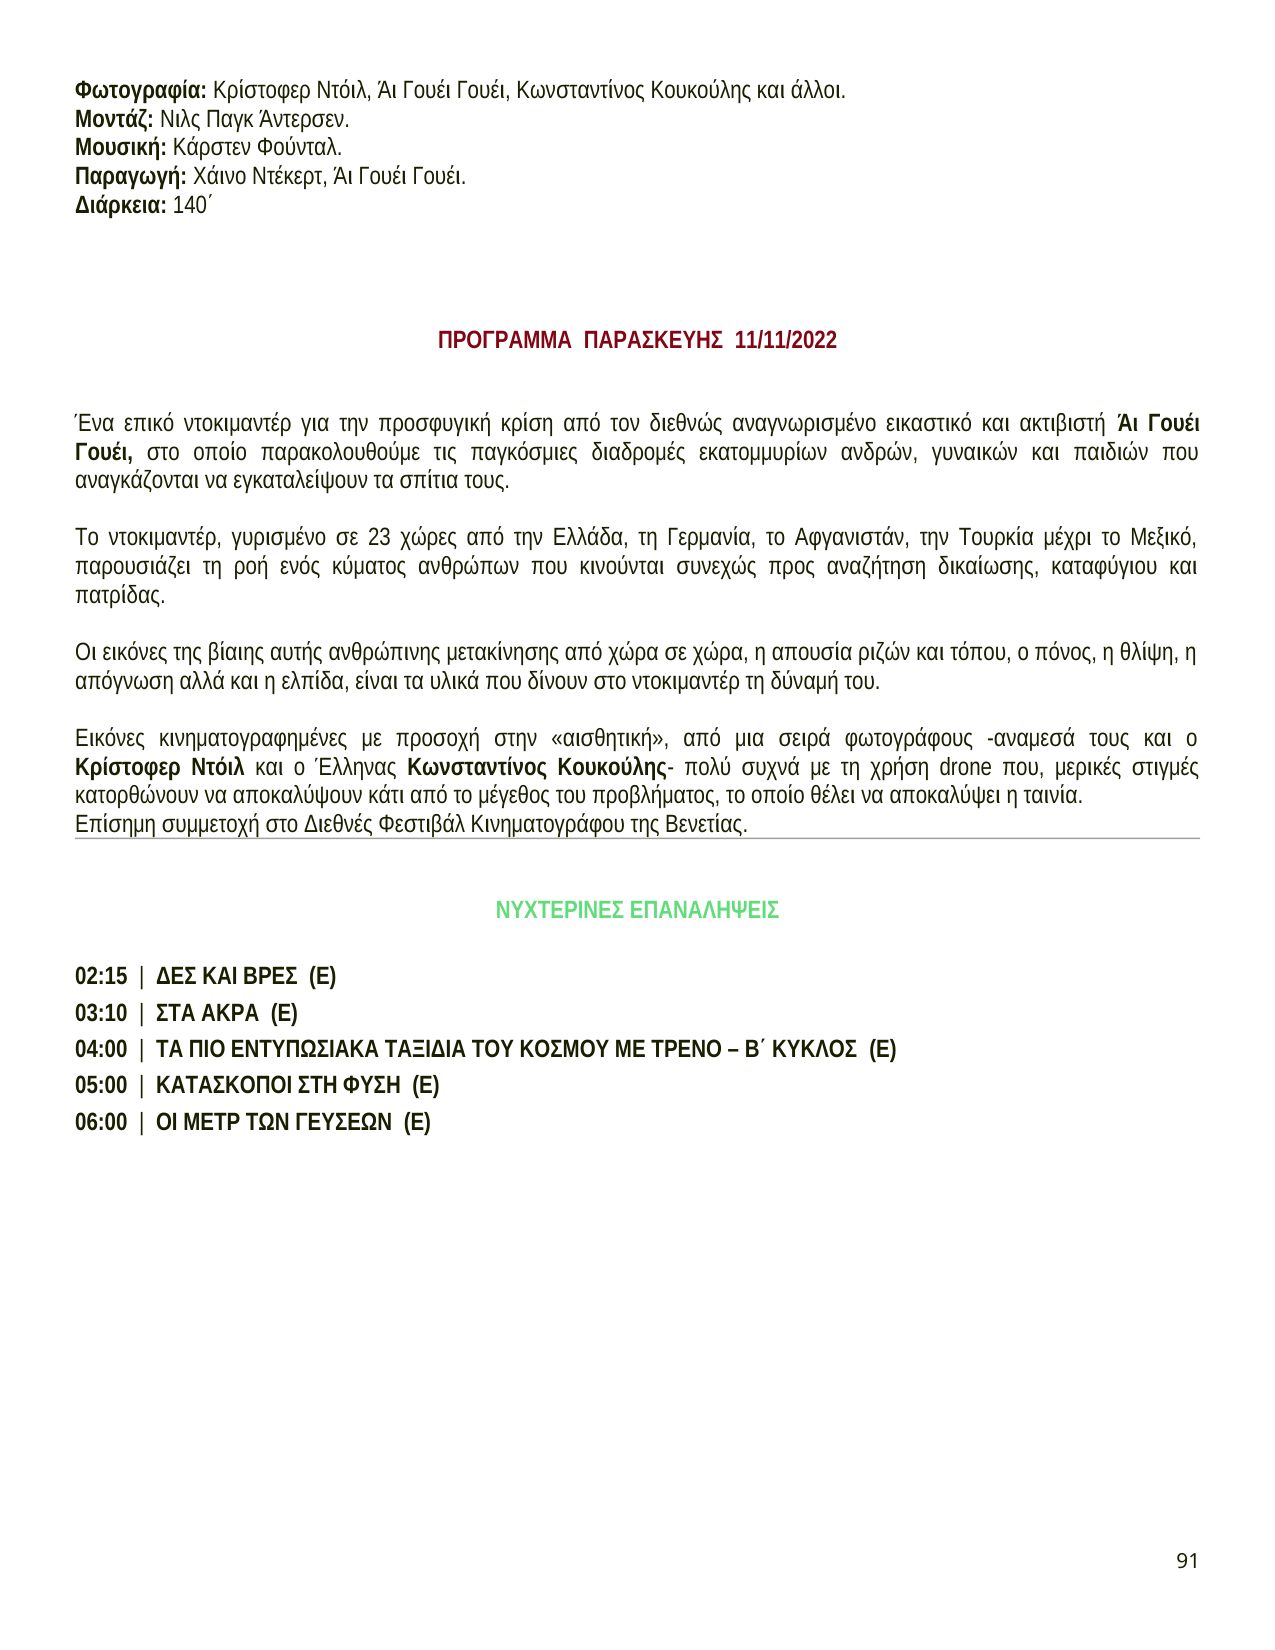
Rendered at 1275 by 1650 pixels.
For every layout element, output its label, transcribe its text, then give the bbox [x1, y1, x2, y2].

text Φωτογραφία: Κρίστοφερ Ντόιλ, Άι Γουέι Γουέι, Κωνσταντίνος Κουκούλης και άλλοι. [75, 75, 1200, 104]
text Διάρκεια: 140΄ [75, 189, 1200, 218]
text Μουσική: Κάρστεν Φούνταλ. [75, 132, 1200, 161]
text Παραγωγή: Χάινο Ντέκερτ, Άι Γουέι Γουέι. [75, 161, 1200, 189]
text Ένα επικό ντοκιμαντέρ για την προσφυγική κρίση από τον διεθνώς αναγνωρισμένο εικαστικό και ακτιβιστή Άι Γουέι Γουέι, στο οποίο παρακολουθούμε τις παγκόσμιες διαδρομές εκατομμυρίων ανδρών, γυναικών και παιδιών που αναγκάζονται να εγκαταλείψουν τα σπίτια τους. [75, 408, 1200, 494]
text ΝΥΧΤΕΡΙΝΕΣ ΕΠΑΝΑΛΗΨΕΙΣ [75, 895, 1200, 924]
text 02:15 | ΔΕΣ ΚΑΙ ΒΡΕΣ (E) 03:10 | ΣΤΑ ΑΚΡΑ (E) 04:00 | ΤΑ ΠΙΟ ΕΝΤΥΠΩΣΙΑΚΑ ΤΑΞΙΔΙΑ ΤΟΥ ΚΟΣΜΟΥ ΜΕ ΤΡΕΝΟ – Β΄ ΚΥΚΛΟΣ (E) 05:00 | ΚΑΤΑΣΚΟΠΟΙ ΣΤΗ ΦΥΣΗ (E) 06:00 | ΟΙ ΜΕΤΡ ΤΩΝ ΓΕΥΣΕΩΝ (E) [75, 953, 1200, 1136]
text Το ντοκιμαντέρ, γυρισμένο σε 23 χώρες από την Ελλάδα, τη Γερμανία, το Αφγανιστάν, την Τουρκία μέχρι το Μεξικό, παρουσιάζει τη ροή ενός κύματος ανθρώπων που κινούνται συνεχώς προς αναζήτηση δικαίωσης, καταφύγιου και πατρίδας. [75, 522, 1200, 608]
text Μοντάζ: Νιλς Παγκ Άντερσεν. [75, 104, 1200, 132]
text Επίσημη συμμετοχή στο Διεθνές Φεστιβάλ Κινηματογράφου της Βενετίας. [75, 809, 1200, 837]
text Εικόνες κινηματογραφημένες με προσοχή στην «αισθητική», από μια σειρά φωτογράφους -αναμεσά τους και ο Κρίστοφερ Ντόιλ και ο Έλληνας Κωνσταντίνος Κουκούλης- πολύ συχνά με τη χρήση drone που, μερικές στιγμές κατορθώνουν να αποκαλύψουν κάτι από το μέγεθος του προβλήματος, το οποίο θέλει να αποκαλύψει η ταινία. [75, 723, 1200, 809]
text ΠΡΟΓΡΑΜΜΑ ΠΑΡΑΣΚΕΥΗΣ 11/11/2022 [75, 326, 1200, 354]
text Οι εικόνες της βίαιης αυτής ανθρώπινης μετακίνησης από χώρα σε χώρα, η απουσία ριζών και τόπου, ο πόνος, η θλίψη, η απόγνωση αλλά και η ελπίδα, είναι τα υλικά που δίνουν στο ντοκιμαντέρ τη δύναμή του. [75, 637, 1200, 694]
